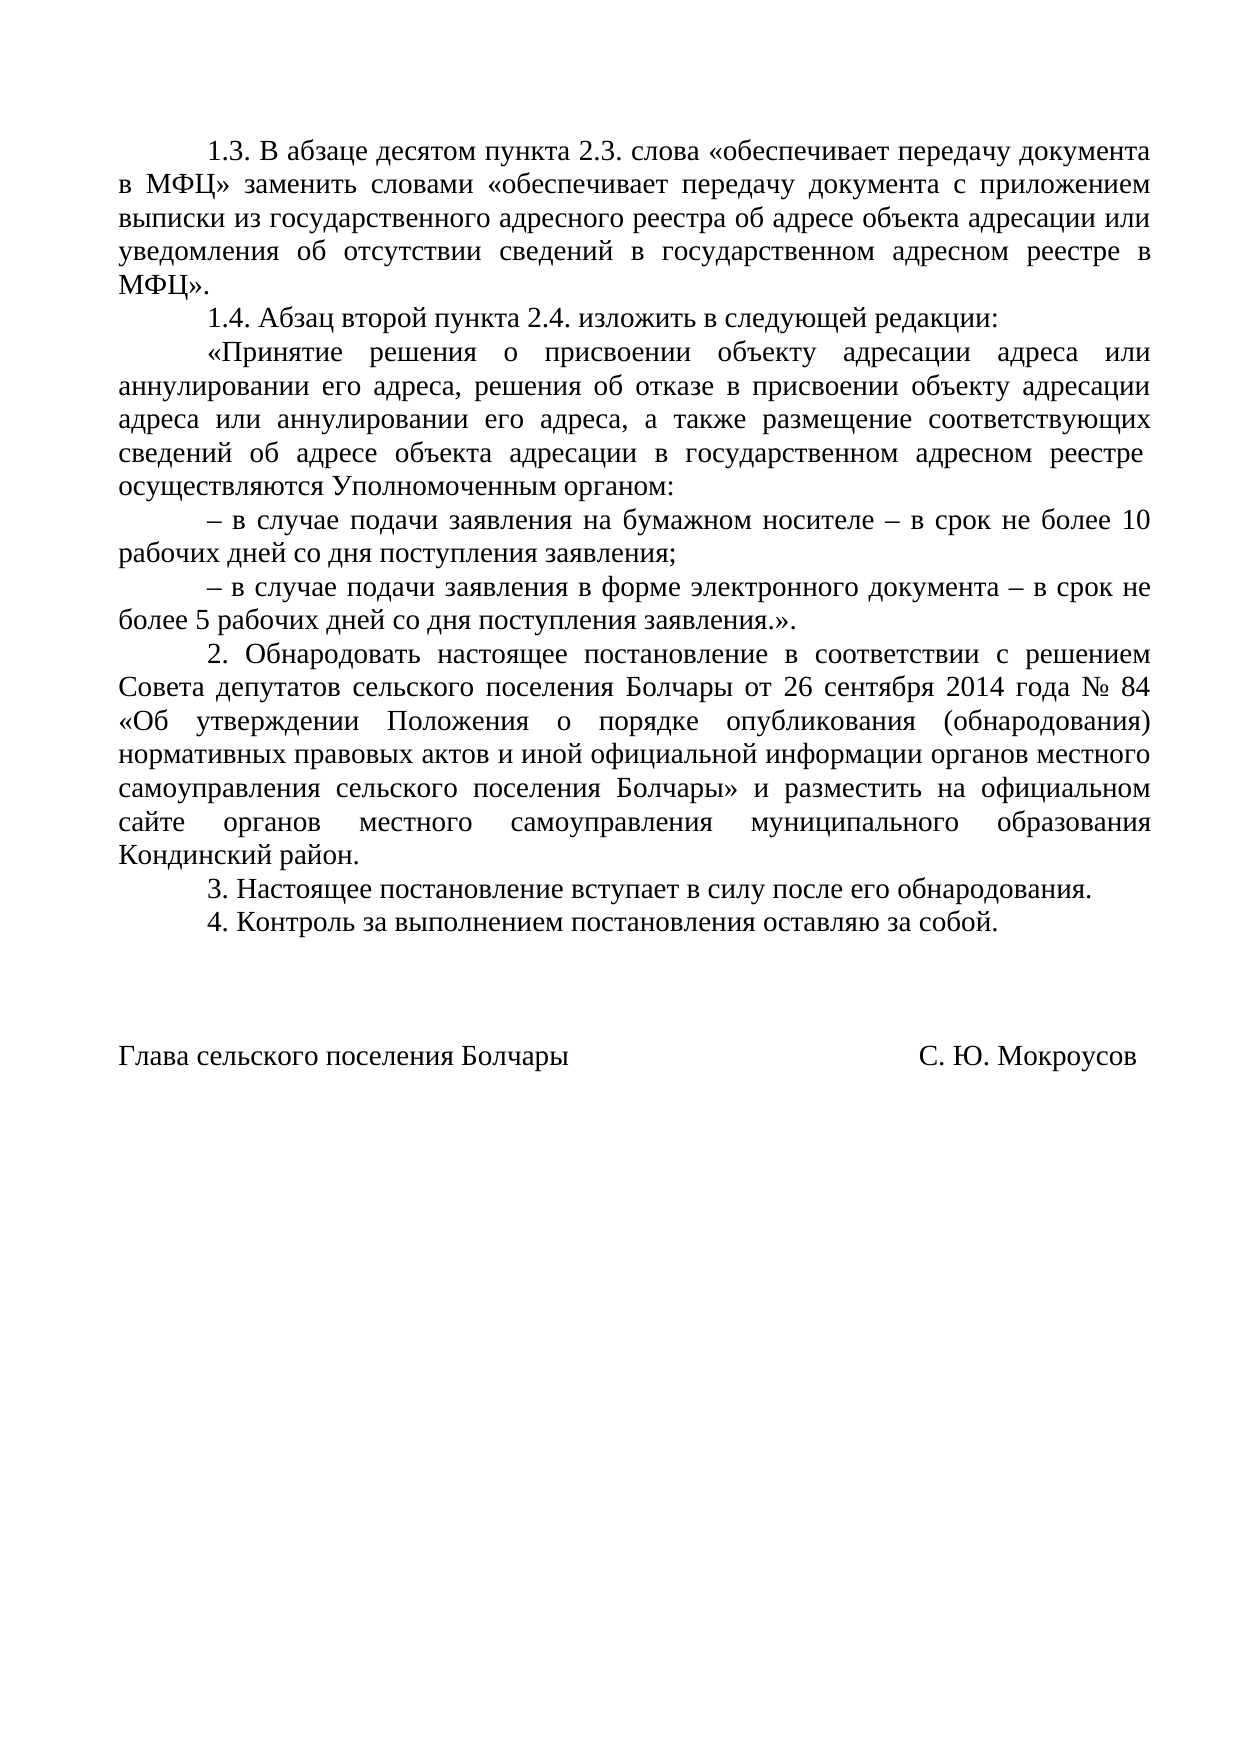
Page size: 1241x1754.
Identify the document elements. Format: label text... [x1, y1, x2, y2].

text 4. Контроль за выполнением постановления оставляю за собой. [118, 904, 1152, 938]
text – в случае подачи заявления на бумажном носителе – в срок не более 10 рабочих дней со дня поступления заявления; [118, 502, 1152, 569]
text 2. Обнародовать настоящее постановление в соответствии с решением Совета депутатов сельского поселения Болчары от 26 сентября 2014 года № 84 «Об утверждении Положения о порядке опубликования (обнародования) нормативных правовых актов и иной официальной информации органов местного самоуправления сельского поселения Болчары» и разместить на официальном сайте органов местного самоуправления муниципального образования Кондинский район. [118, 636, 1152, 871]
text Глава сельского поселения Болчары С. Ю. Мокроусов [118, 1038, 1152, 1072]
text – в случае подачи заявления в форме электронного документа – в срок не более 5 рабочих дней со дня поступления заявления.». [118, 569, 1152, 636]
title 1.4. Абзац второй пункта 2.4. изложить в следующей редакции: [118, 301, 1152, 334]
text 3. Настоящее постановление вступает в силу после его обнародования. [118, 871, 1152, 904]
text 1.3. В абзаце десятом пункта 2.3. слова «обеспечивает передачу документа в МФЦ» заменить словами «обеспечивает передачу документа с приложением выписки из государственного адресного реестра об адресе объекта адресации или уведомления об отсутствии сведений в государственном адресном реестре в МФЦ». [118, 133, 1152, 301]
text «Принятие решения о присвоении объекту адресации адреса или аннулировании его адреса, решения об отказе в присвоении объекту адресации адреса или аннулировании его адреса, а также размещение соответствующих сведений об адресе объекта адресации в государственном адресном реестре осуществляются Уполномоченным органом: [118, 334, 1152, 502]
